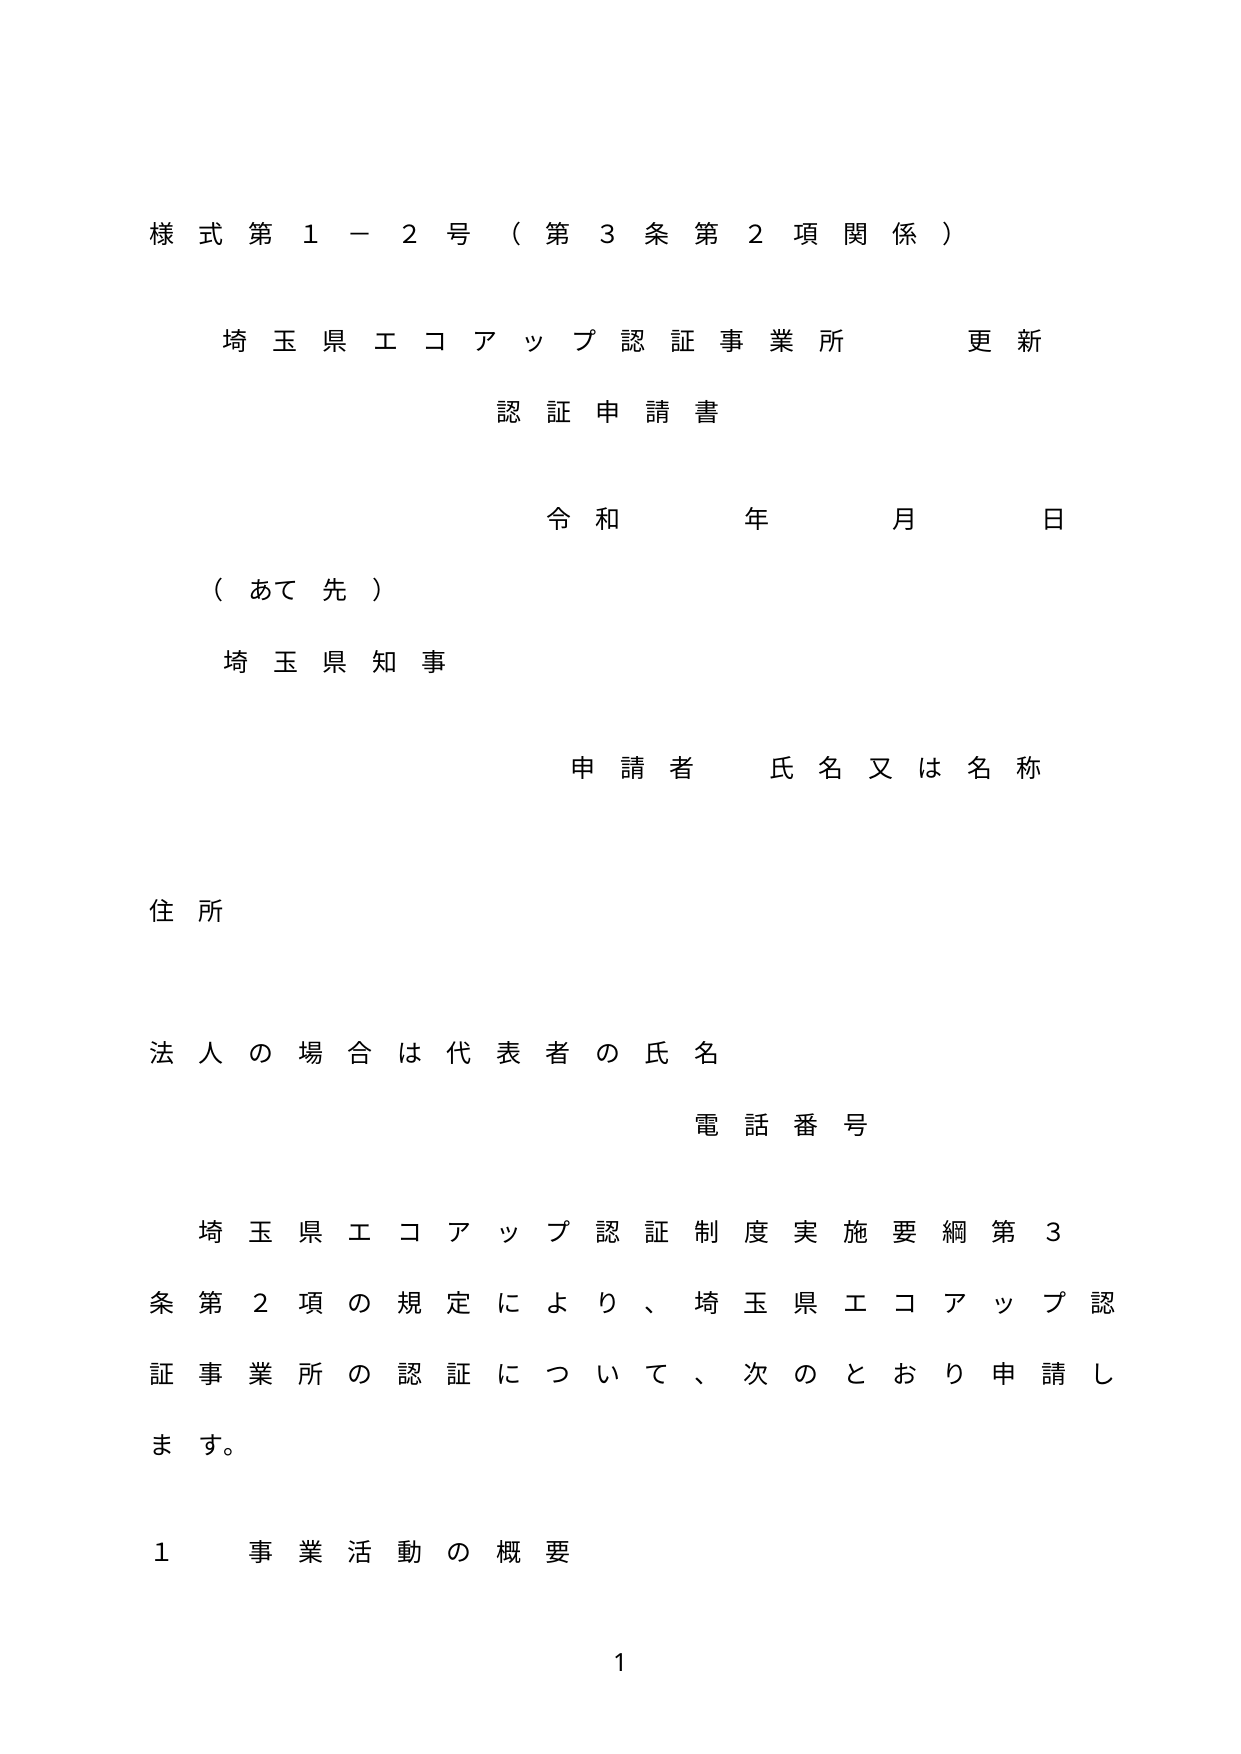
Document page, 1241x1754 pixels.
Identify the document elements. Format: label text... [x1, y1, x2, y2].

text １ 事業活動の概要 [149, 1515, 1091, 1586]
text 電話番号 [149, 1088, 1091, 1159]
text 住所 [149, 803, 1091, 945]
text 様式第１－２号（第３条第２項関係） [149, 197, 1091, 268]
text 法人の場合は代表者の氏名 [149, 945, 1091, 1088]
text 埼玉県知事 [149, 624, 1091, 696]
text 埼玉県エコアップ認証事業所 更新認証申請書 [149, 304, 1091, 446]
text 申請者 氏名又は名称 [149, 731, 1091, 803]
text 令和 年 月 日 [149, 482, 1091, 553]
text （あて先） [149, 553, 1091, 624]
text 埼玉県エコアップ認証制度実施要綱第３条第２項の規定により、埼玉県エコアップ認証事業所の認証について、次のとおり申請します。 [149, 1194, 1091, 1479]
